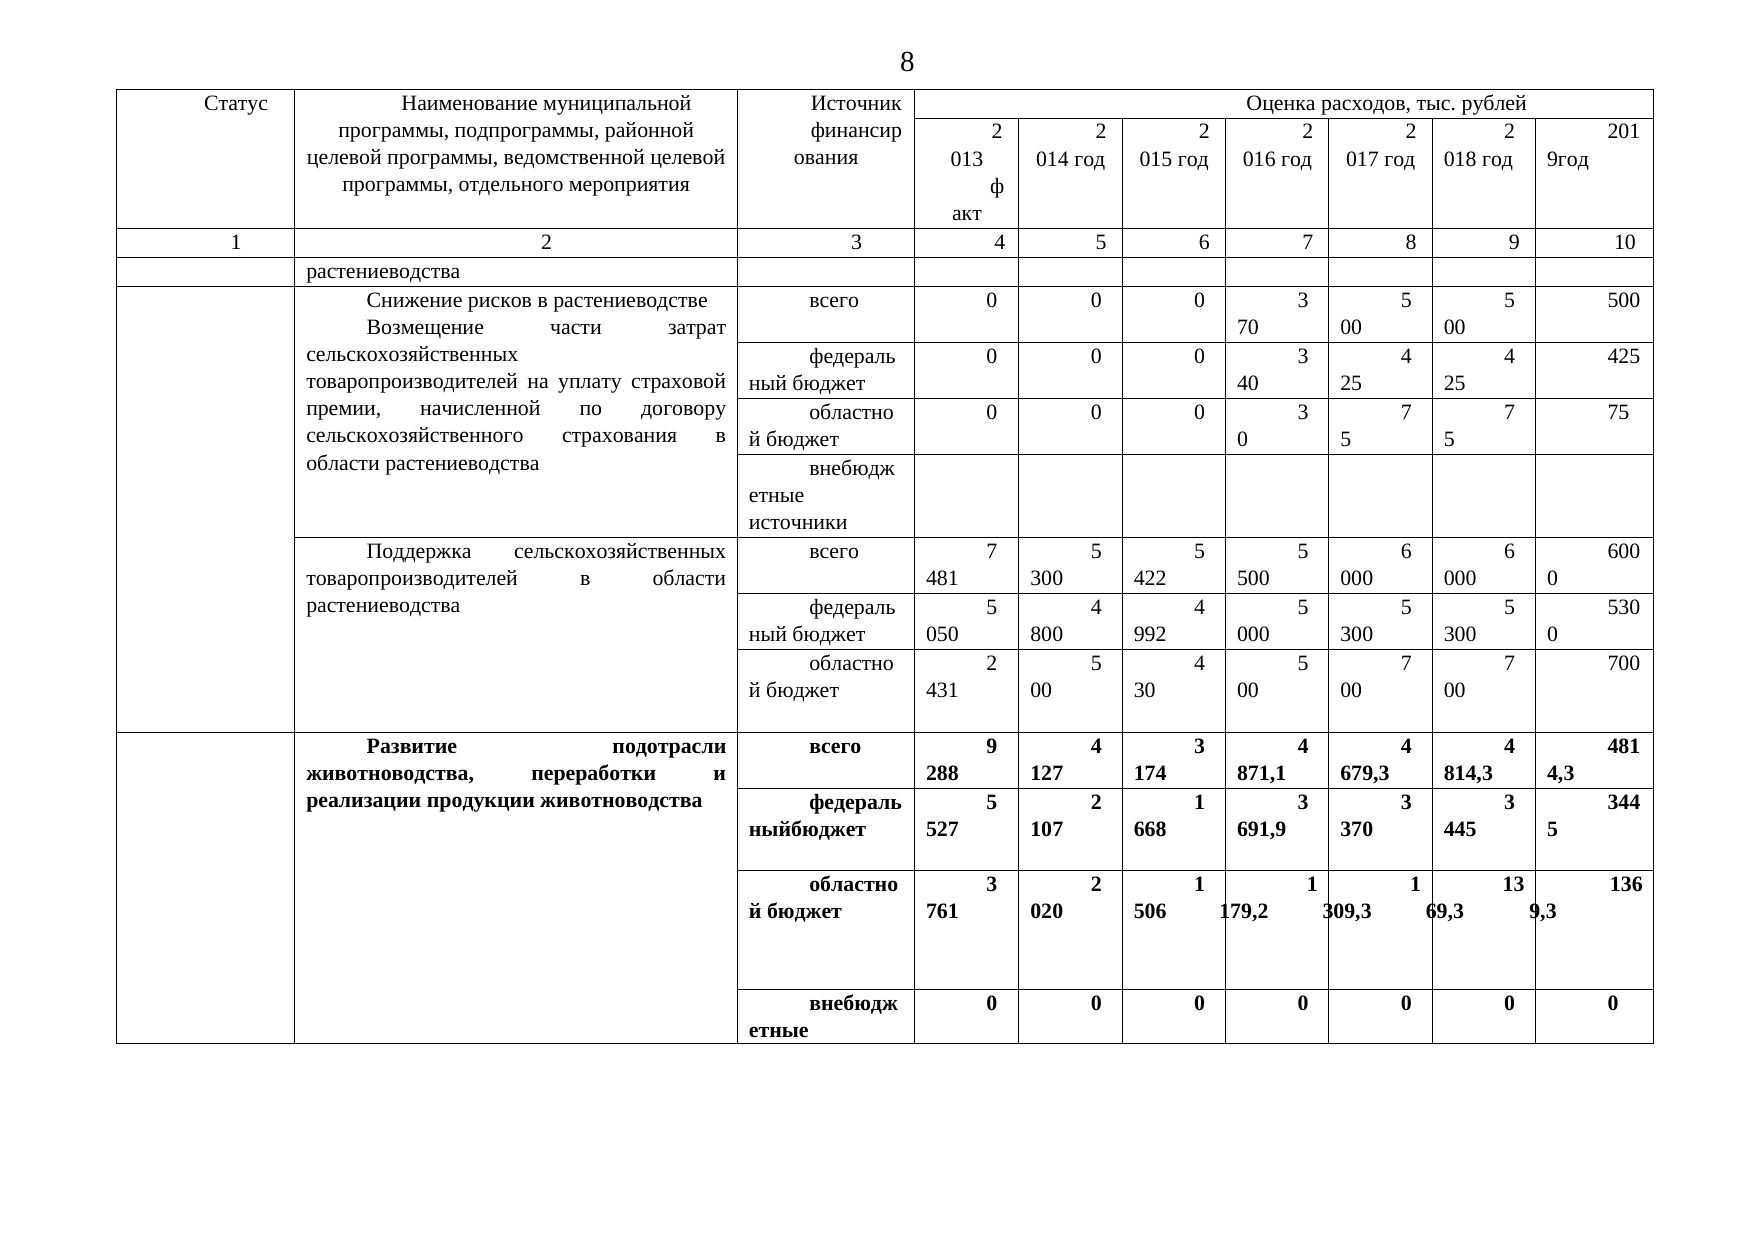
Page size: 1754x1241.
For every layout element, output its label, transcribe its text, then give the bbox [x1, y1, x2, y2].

table_cell 0 [1433, 990, 1535, 1042]
table_cell 3691,9 [1226, 789, 1328, 870]
table_cell 0 [915, 990, 1018, 1042]
table_cell 75 [1433, 399, 1535, 454]
table_cell 0 [1123, 399, 1225, 454]
table_cell [915, 455, 1018, 537]
table_cell 4 [915, 229, 1018, 257]
table_cell 500 [1226, 650, 1328, 732]
table_cell 2014 год [1019, 119, 1122, 228]
table_cell 2019год [1536, 119, 1653, 228]
table_cell 0 [1019, 287, 1122, 342]
table_cell 370 [1226, 287, 1328, 342]
table_header Источник финансирования [738, 90, 914, 228]
table_cell 0 [915, 343, 1018, 398]
table_cell областной бюджет [738, 399, 914, 454]
table_cell 5300 [1019, 538, 1122, 593]
table_cell 2016 год [1226, 119, 1328, 228]
table_cell [1433, 455, 1535, 537]
table_cell 75 [1536, 399, 1653, 454]
table_cell внебюджетные источники [738, 455, 914, 537]
table_header Наименование муниципальной программы, подпрограммы, районной целевой программы, ведомственной целевой программы, отдельного мероприятия [295, 90, 737, 228]
table_cell 500 [1433, 287, 1535, 342]
table_cell 6000 [1433, 538, 1535, 593]
table_cell 3 [738, 229, 914, 257]
table_cell 9 [1433, 229, 1535, 257]
table_cell всего [738, 538, 914, 593]
table_cell 7 [1226, 229, 1328, 257]
table_cell [117, 733, 294, 1042]
table_cell 0 [1019, 399, 1122, 454]
table_cell всего [738, 733, 914, 788]
table_header Статус [117, 90, 294, 228]
table_cell 3445 [1536, 789, 1653, 870]
table_cell 5300 [1329, 594, 1432, 649]
table_cell 4992 [1123, 594, 1225, 649]
table_cell 30 [1226, 399, 1328, 454]
table_cell 5527 [915, 789, 1018, 870]
table_cell 500 [1019, 650, 1122, 732]
table_cell 0 [1329, 990, 1432, 1042]
table_cell 6000 [1536, 538, 1653, 593]
table_cell федеральный бюджет [738, 343, 914, 398]
table_cell 3370 [1329, 789, 1432, 870]
table_cell [1536, 455, 1653, 537]
table_cell 4127 [1019, 733, 1122, 788]
table_cell 4814,3 [1536, 733, 1653, 788]
table_cell 4800 [1019, 594, 1122, 649]
table_cell 3174 [1123, 733, 1225, 788]
table_cell [1329, 455, 1432, 537]
table_cell [117, 287, 294, 537]
table_cell 0 [1019, 990, 1122, 1042]
table_cell 700 [1433, 650, 1535, 732]
table_cell 5300 [1536, 594, 1653, 649]
table_cell 5300 [1433, 594, 1535, 649]
table_cell 6000 [1329, 538, 1432, 593]
table_cell [738, 258, 914, 286]
table_cell 10 [1536, 229, 1653, 257]
table_cell 5000 [1226, 594, 1328, 649]
table_header Оценка расходов, тыс. рублей [915, 90, 1653, 117]
table_cell 425 [1433, 343, 1535, 398]
table_cell 0 [915, 287, 1018, 342]
table_cell 2015 год [1123, 119, 1225, 228]
table_cell 0 [915, 399, 1018, 454]
table_cell 0 [1019, 343, 1122, 398]
table_cell 2107 [1019, 789, 1122, 870]
table_cell [1123, 258, 1225, 286]
table_cell 2017 год [1329, 119, 1432, 228]
table_cell всего [738, 287, 914, 342]
table_cell [1433, 258, 1535, 286]
table_cell 1179,2 [1226, 871, 1328, 989]
table_cell 2 [295, 229, 737, 257]
table_cell Развитие подотрасли животноводства, переработки и реализации продукции животноводства [295, 733, 737, 1042]
table_cell областной бюджет [738, 650, 914, 732]
table_cell [1226, 258, 1328, 286]
table_cell 5500 [1226, 538, 1328, 593]
table_cell 2013 факт [915, 119, 1018, 228]
table_cell 4814,3 [1433, 733, 1535, 788]
table_cell 75 [1329, 399, 1432, 454]
table_cell Снижение рисков в растениеводстве Возмещение части затрат сельскохозяйственных товаропроизводителей на уплату страховой премии, начисленной по договору сельскохозяйственного страхования в области растениеводства [295, 287, 737, 537]
table_cell [1019, 455, 1122, 537]
table_cell 500 [1329, 287, 1432, 342]
table_cell 425 [1329, 343, 1432, 398]
table_cell 0 [1123, 287, 1225, 342]
table_cell [1536, 258, 1653, 286]
table_cell 425 [1536, 343, 1653, 398]
table_cell [1329, 258, 1432, 286]
table_cell 5050 [915, 594, 1018, 649]
table_cell 1309,3 [1329, 871, 1432, 989]
table_cell 8 [1329, 229, 1432, 257]
table_cell 5422 [1123, 538, 1225, 593]
table_cell 3445 [1433, 789, 1535, 870]
table_cell 2020 [1019, 871, 1122, 989]
table_cell внебюджетные источники [738, 990, 914, 1042]
table_cell [915, 258, 1018, 286]
table_cell 7481 [915, 538, 1018, 593]
table_cell 0 [1226, 990, 1328, 1042]
table_cell 4679,3 [1329, 733, 1432, 788]
table_cell 1506 [1123, 871, 1225, 989]
table_cell 1369,3 [1433, 871, 1535, 989]
table_cell 500 [1536, 287, 1653, 342]
table_cell 6 [1123, 229, 1225, 257]
table_cell 3761 [915, 871, 1018, 989]
table_cell [117, 537, 294, 732]
table_cell 9288 [915, 733, 1018, 788]
table_cell 340 [1226, 343, 1328, 398]
table_cell 1 [117, 229, 294, 257]
table_cell 430 [1123, 650, 1225, 732]
table_cell 1369,3 [1536, 871, 1653, 989]
table_cell 2431 [915, 650, 1018, 732]
table_cell [1019, 258, 1122, 286]
table_cell Поддержка сельскохозяйственных товаропроизводителей в области растениеводства [295, 538, 737, 732]
table_cell 0 [1536, 990, 1653, 1042]
table_cell областной бюджет [738, 871, 914, 989]
table_cell обеспечения рынков продукции растениеводства [295, 258, 737, 286]
table_cell 700 [1329, 650, 1432, 732]
table_cell [1123, 455, 1225, 537]
table_cell 5 [1019, 229, 1122, 257]
table_cell 700 [1536, 650, 1653, 732]
table_cell федеральный бюджет [738, 594, 914, 649]
table_cell 4871,1 [1226, 733, 1328, 788]
table_cell 0 [1123, 343, 1225, 398]
table_cell 1668 [1123, 789, 1225, 870]
table_cell 2018 год [1433, 119, 1535, 228]
table_cell федеральныйбюджет [738, 789, 914, 870]
table_cell [1226, 455, 1328, 537]
table_cell 0 [1123, 990, 1225, 1042]
